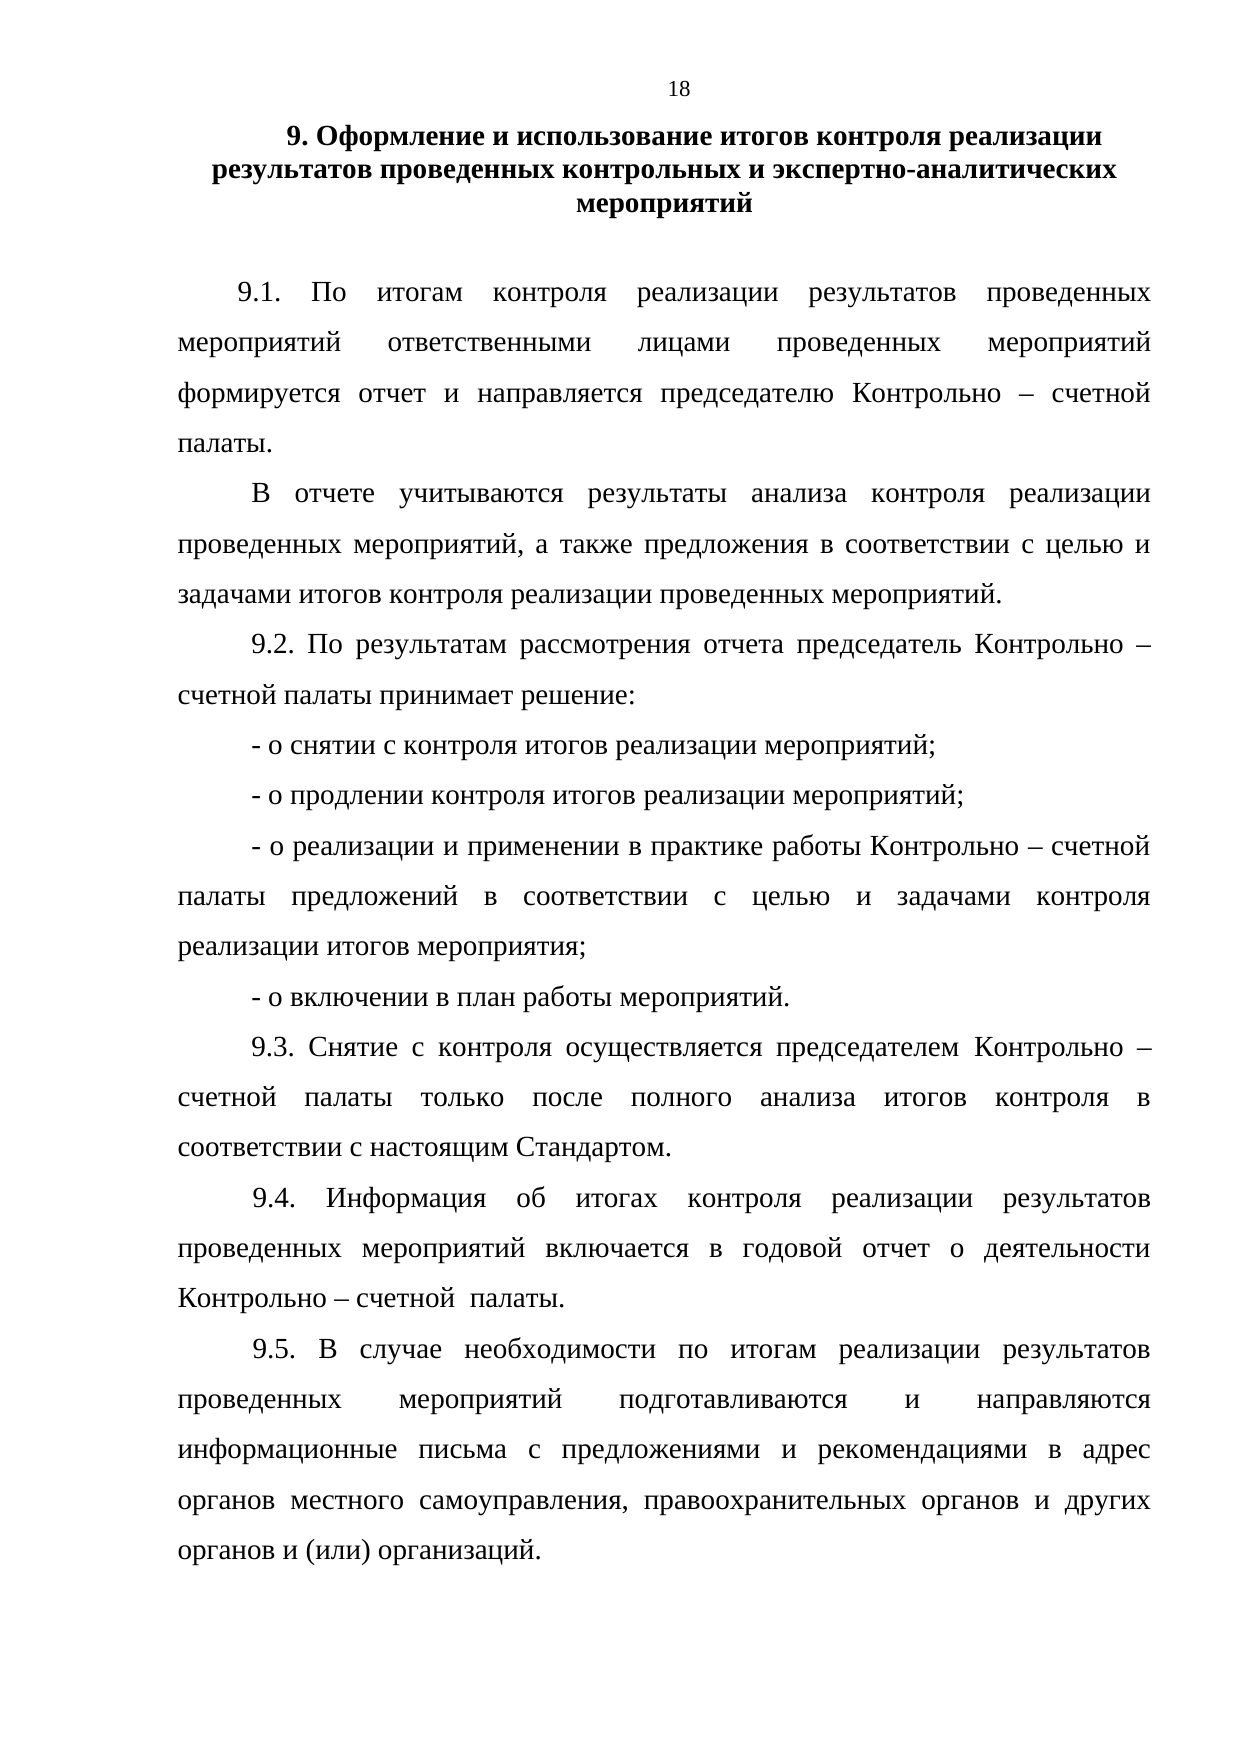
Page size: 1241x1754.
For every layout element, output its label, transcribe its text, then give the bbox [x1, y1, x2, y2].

text 9. Оформление и использование итогов контроля реализации результатов проведенных контрольных и экспертно-аналитических мероприятий [177, 118, 1152, 219]
text - о включении в план работы мероприятий. [177, 979, 1152, 1012]
text - о реализации и применении в практике работы Контрольно – счетной палаты предложений в соответствии с целью и задачами контроля реализации итогов мероприятия; [177, 828, 1152, 962]
text 9.4. Информация об итогах контроля реализации результатов проведенных мероприятий включается в годовой отчет о деятельности Контрольно – счетной палаты. [177, 1180, 1152, 1314]
text В отчете учитываются результаты анализа контроля реализации проведенных мероприятий, а также предложения в соответствии с целью и задачами итогов контроля реализации проведенных мероприятий. [177, 476, 1152, 610]
text 9.2. По результатам рассмотрения отчета председатель Контрольно – счетной палаты принимает решение: [177, 626, 1152, 710]
text 9.1. По итогам контроля реализации результатов проведенных мероприятий ответственными лицами проведенных мероприятий формируется отчет и направляется председателю Контрольно – счетной палаты. [177, 274, 1152, 459]
text 9.3. Снятие с контроля осуществляется председателем Контрольно – счетной палаты только после полного анализа итогов контроля в соответствии с настоящим Стандартом. [177, 1029, 1152, 1163]
text 9.5. В случае необходимости по итогам реализации результатов проведенных мероприятий подготавливаются и направляются информационные письма с предложениями и рекомендациями в адрес органов местного самоуправления, правоохранительных органов и других органов и (или) организаций. [177, 1331, 1152, 1566]
text - о продлении контроля итогов реализации мероприятий; [177, 777, 1152, 811]
text - о снятии с контроля итогов реализации мероприятий; [177, 727, 1152, 761]
